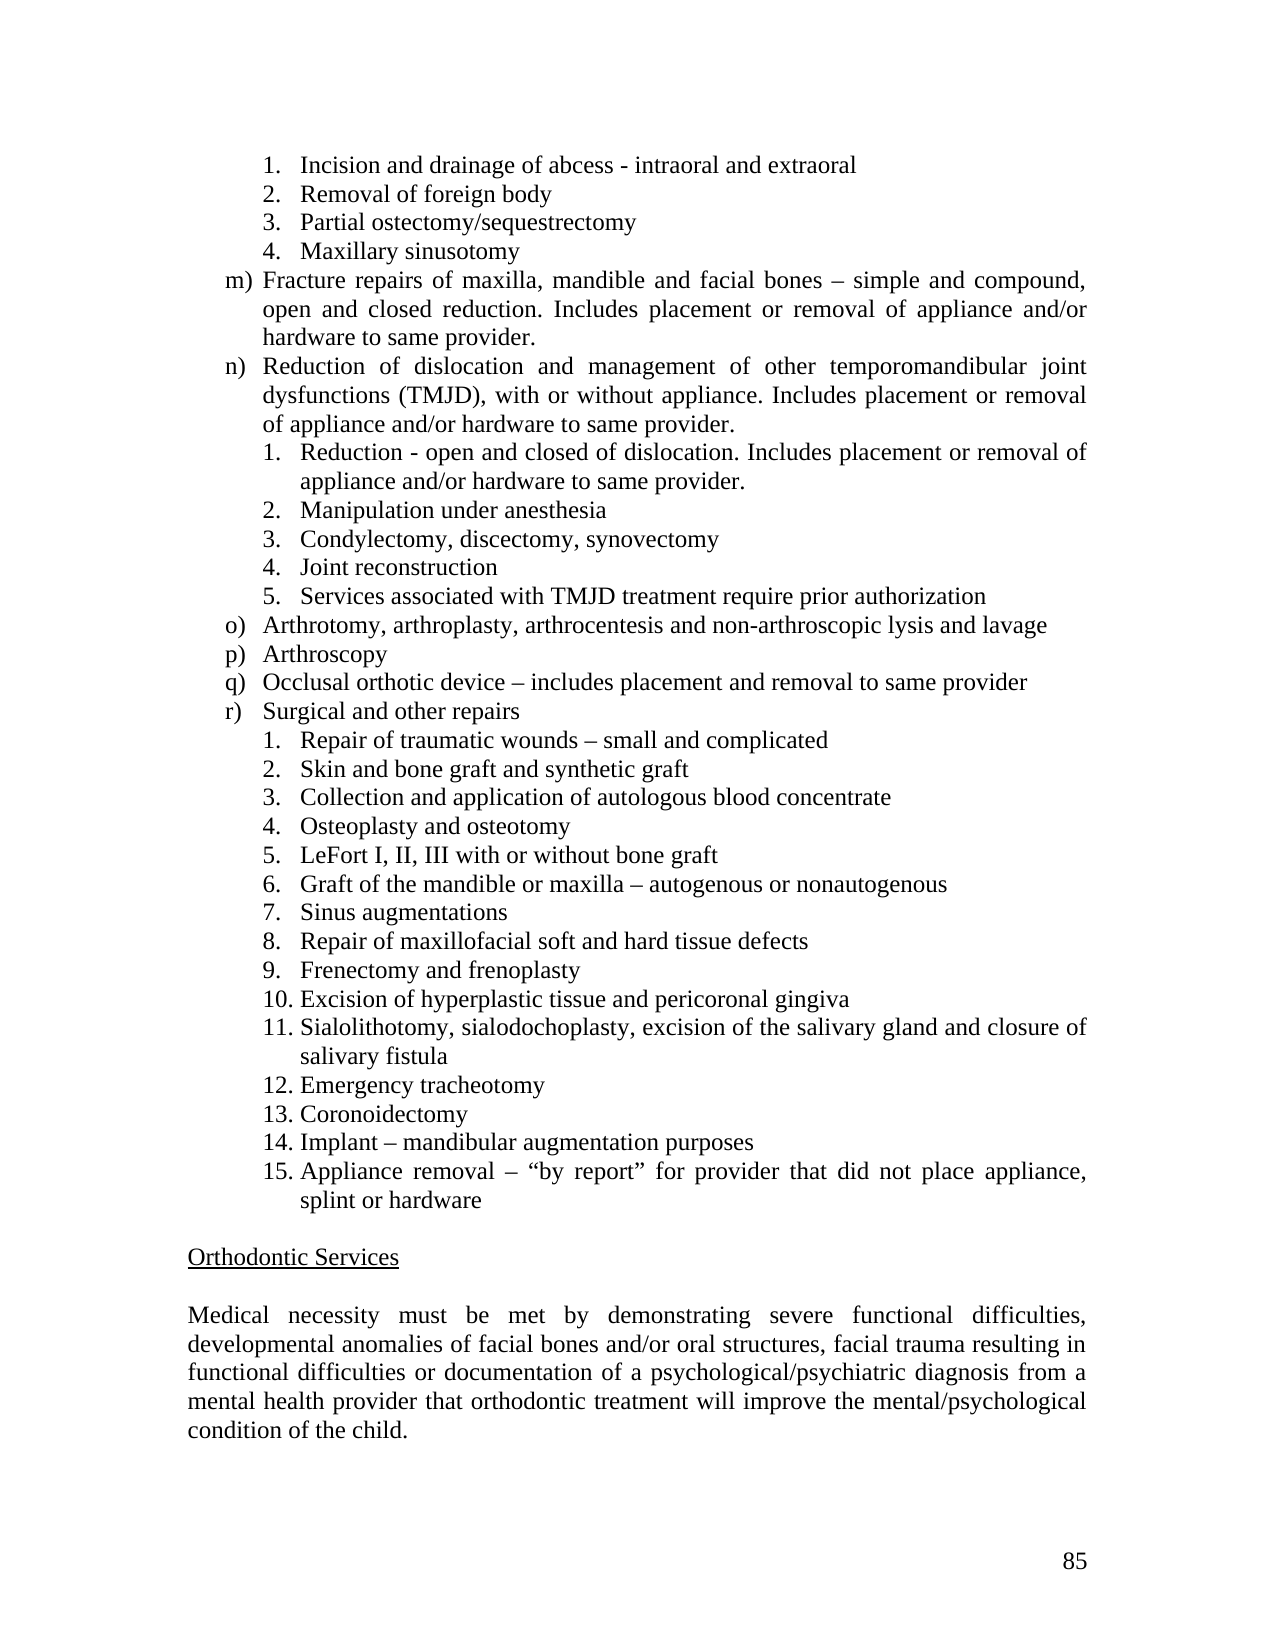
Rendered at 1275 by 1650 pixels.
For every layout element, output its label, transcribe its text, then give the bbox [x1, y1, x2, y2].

list Repair of maxillofacial soft and hard tissue defects [262, 926, 1087, 955]
list Surgical and other repairs [225, 696, 1087, 725]
list Frenectomy and frenoplasty [262, 955, 1087, 984]
text Orthodontic Services [187, 1242, 1087, 1271]
text Medical necessity must be met by demonstrating severe functional difficulties, developmental anomalies of facial bones and/or oral structures, facial trauma resulting in functional difficulties or documentation of a psychological/psychiatric diagnosis from a mental health provider that orthodontic treatment will improve the mental/psychological condition of the child. [187, 1300, 1087, 1444]
list Emergency tracheotomy [262, 1070, 1087, 1099]
list Reduction of dislocation and management of other temporomandibular joint dysfunctions (TMJD), with or without appliance. Includes placement or removal of appliance and/or hardware to same provider. [225, 351, 1087, 437]
list Appliance removal – “by report” for provider that did not place appliance, splint or hardware [262, 1156, 1087, 1214]
list Excision of hyperplastic tissue and pericoronal gingiva [262, 984, 1087, 1012]
list Incision and drainage of abcess - intraoral and extraoral [262, 150, 1087, 179]
list Reduction - open and closed of dislocation. Includes placement or removal of appliance and/or hardware to same provider. [262, 437, 1087, 495]
list Osteoplasty and osteotomy [262, 811, 1087, 840]
list Manipulation under anesthesia [262, 495, 1087, 524]
list Graft of the mandible or maxilla – autogenous or nonautogenous [262, 869, 1087, 897]
list Repair of traumatic wounds – small and complicated [262, 725, 1087, 754]
list Sinus augmentations [262, 897, 1087, 926]
list Skin and bone graft and synthetic graft [262, 754, 1087, 782]
list Joint reconstruction [262, 552, 1087, 581]
list Arthrotomy, arthroplasty, arthrocentesis and non-arthroscopic lysis and lavage [225, 610, 1087, 639]
list Implant – mandibular augmentation purposes [262, 1127, 1087, 1156]
list Coronoidectomy [262, 1099, 1087, 1127]
list Services associated with TMJD treatment require prior authorization [262, 581, 1087, 610]
list Occlusal orthotic device – includes placement and removal to same provider [225, 667, 1087, 696]
list Condylectomy, discectomy, synovectomy [262, 524, 1087, 552]
list Collection and application of autologous blood concentrate [262, 782, 1087, 811]
list Removal of foreign body [262, 179, 1087, 207]
list LeFort I, II, III with or without bone graft [262, 840, 1087, 869]
list Partial ostectomy/sequestrectomy [262, 207, 1087, 236]
list Fracture repairs of maxilla, mandible and facial bones – simple and compound, open and closed reduction. Includes placement or removal of appliance and/or hardware to same provider. [225, 265, 1087, 351]
list Maxillary sinusotomy [262, 236, 1087, 265]
list Sialolithotomy, sialodochoplasty, excision of the salivary gland and closure of salivary fistula [262, 1012, 1087, 1070]
list Arthroscopy [225, 639, 1087, 667]
